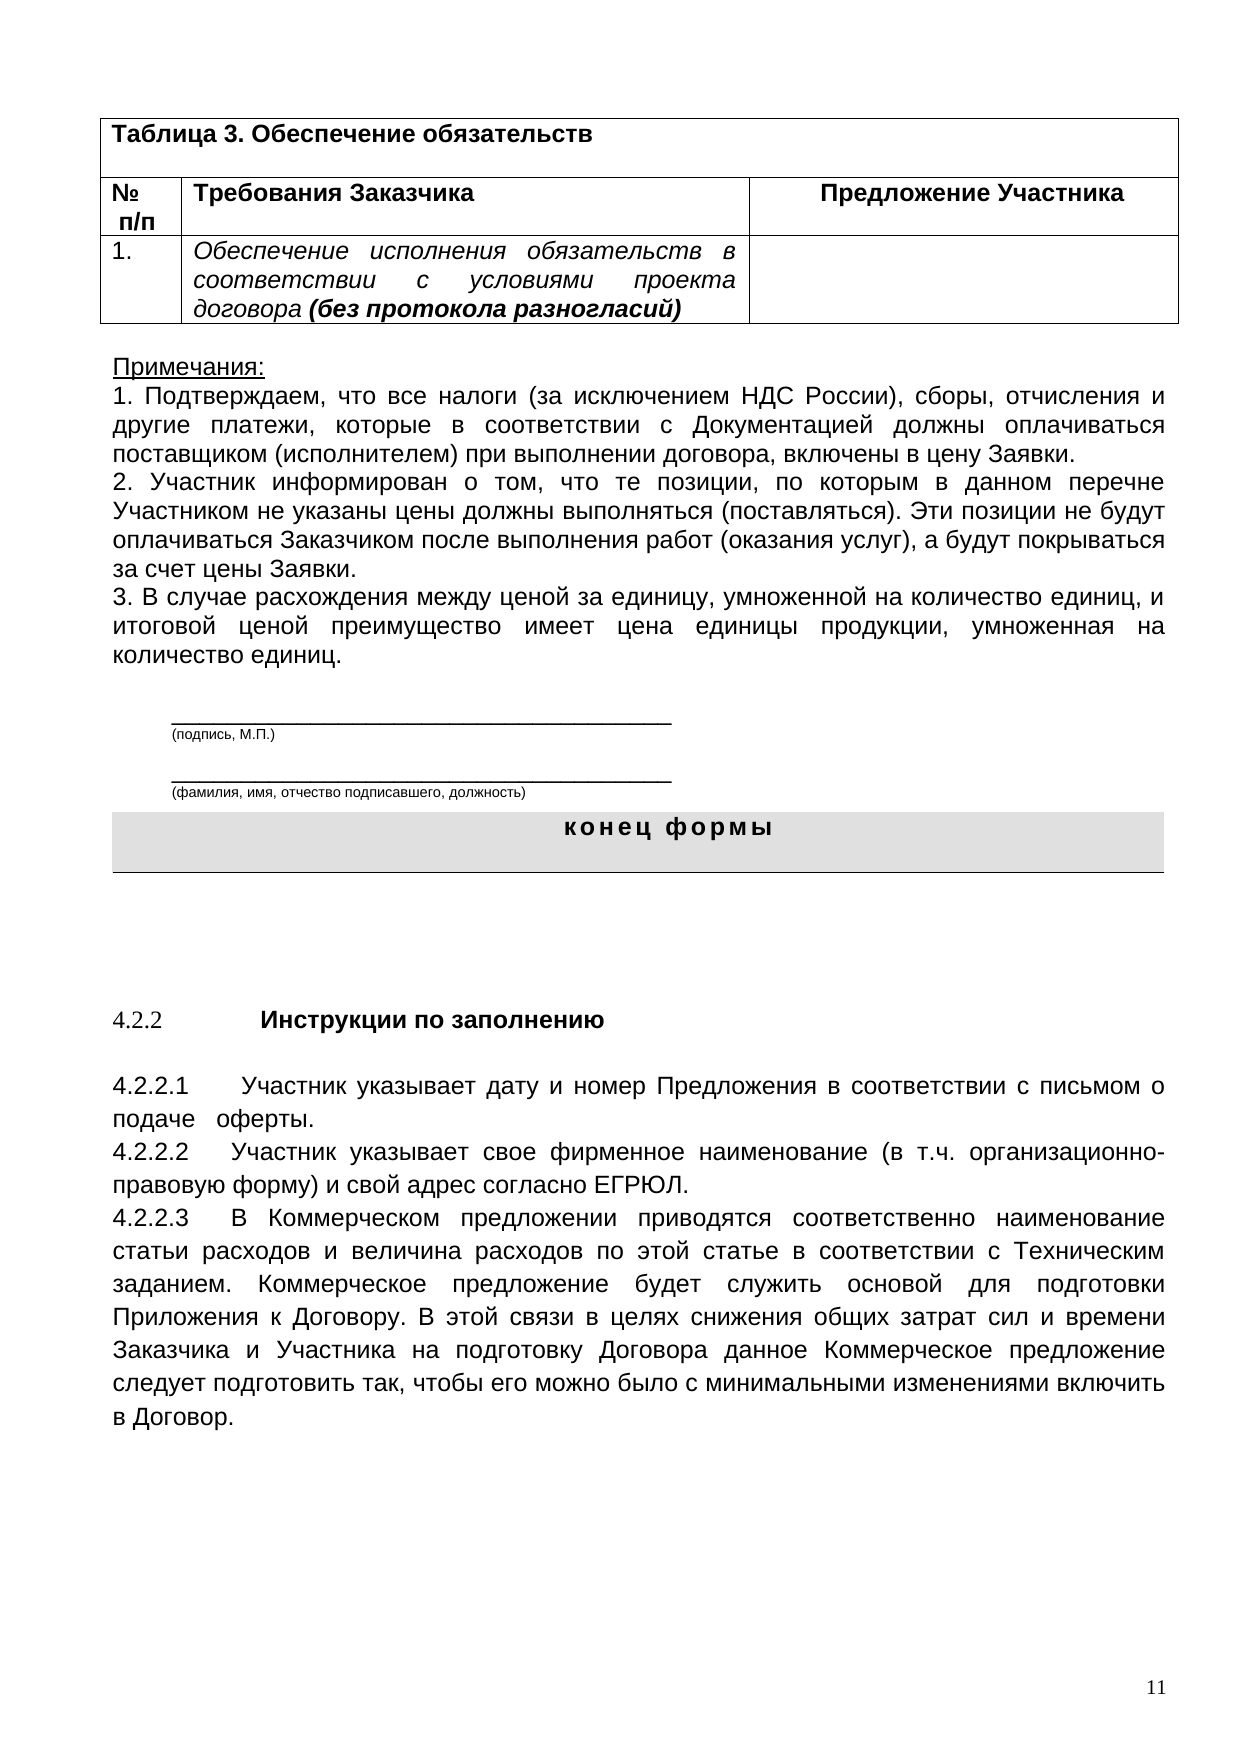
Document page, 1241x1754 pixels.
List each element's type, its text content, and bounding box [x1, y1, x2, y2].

table_cell Требования Заказчика [182, 178, 749, 235]
table_header Таблица 3. Обеспечение обязательств [101, 119, 1178, 177]
text 1. Подтверждаем, что все налоги (за исключением НДС России), сборы, отчисления и другие платежи, которые в соответствии с Документацией должны оплачиваться поставщиком (исполнителем) при выполнении договора, включены в цену Заявки. [112, 381, 1167, 467]
text конец формы [112, 812, 1164, 841]
table_cell 1. [101, 236, 181, 323]
text 3. В случае расхождения между ценой за единицу, умноженной на количество единиц, и итоговой ценой преимущество имеет цена единицы продукции, умноженная на количество единиц. [112, 582, 1167, 669]
text В Коммерческом предложении приводятся соответственно наименование статьи расходов и величина расходов по этой статье в соответствии с Техническим заданием. Коммерческое предложение будет служить основой для подготовки Приложения к Договору. В этой связи в целях снижения общих затрат сил и времени Заказчика и Участника на подготовку Договора данное Коммерческое предложение следует подготовить так, чтобы его можно было с минимальными изменениями включить в Договор. [112, 1203, 1167, 1430]
text Инструкции по заполнению [112, 1005, 1167, 1034]
table_cell Предложение Участника [750, 178, 1178, 235]
table_cell № п/п [101, 178, 181, 235]
text 2. Участник информирован о том, что те позиции, по которым в данном перечне Участником не указаны цены должны выполняться (поставляться). Эти позиции не будут оплачиваться Заказчиком после выполнения работ (оказания услуг), а будут покрываться за счет цены Заявки. [112, 467, 1167, 582]
text (фамилия, имя, отчество подписавшего, должность) [112, 784, 783, 812]
text Участник указывает дату и номер Предложения в соответствии с письмом о подаче оферты. [112, 1071, 1167, 1133]
table_cell Обеспечение исполнения обязательств в соответствии с условиями проекта договора (без протокола разногласий) [182, 236, 749, 323]
table_cell [750, 236, 1178, 323]
text Участник указывает свое фирменное наименование (в т.ч. организационно-правовую форму) и свой адрес согласно ЕГРЮЛ. [112, 1137, 1167, 1199]
text Примечания: [112, 352, 1167, 381]
text ____________________________________ [112, 697, 1167, 726]
text ____________________________________ [112, 755, 1167, 784]
text (подпись, М.П.) [112, 726, 783, 755]
